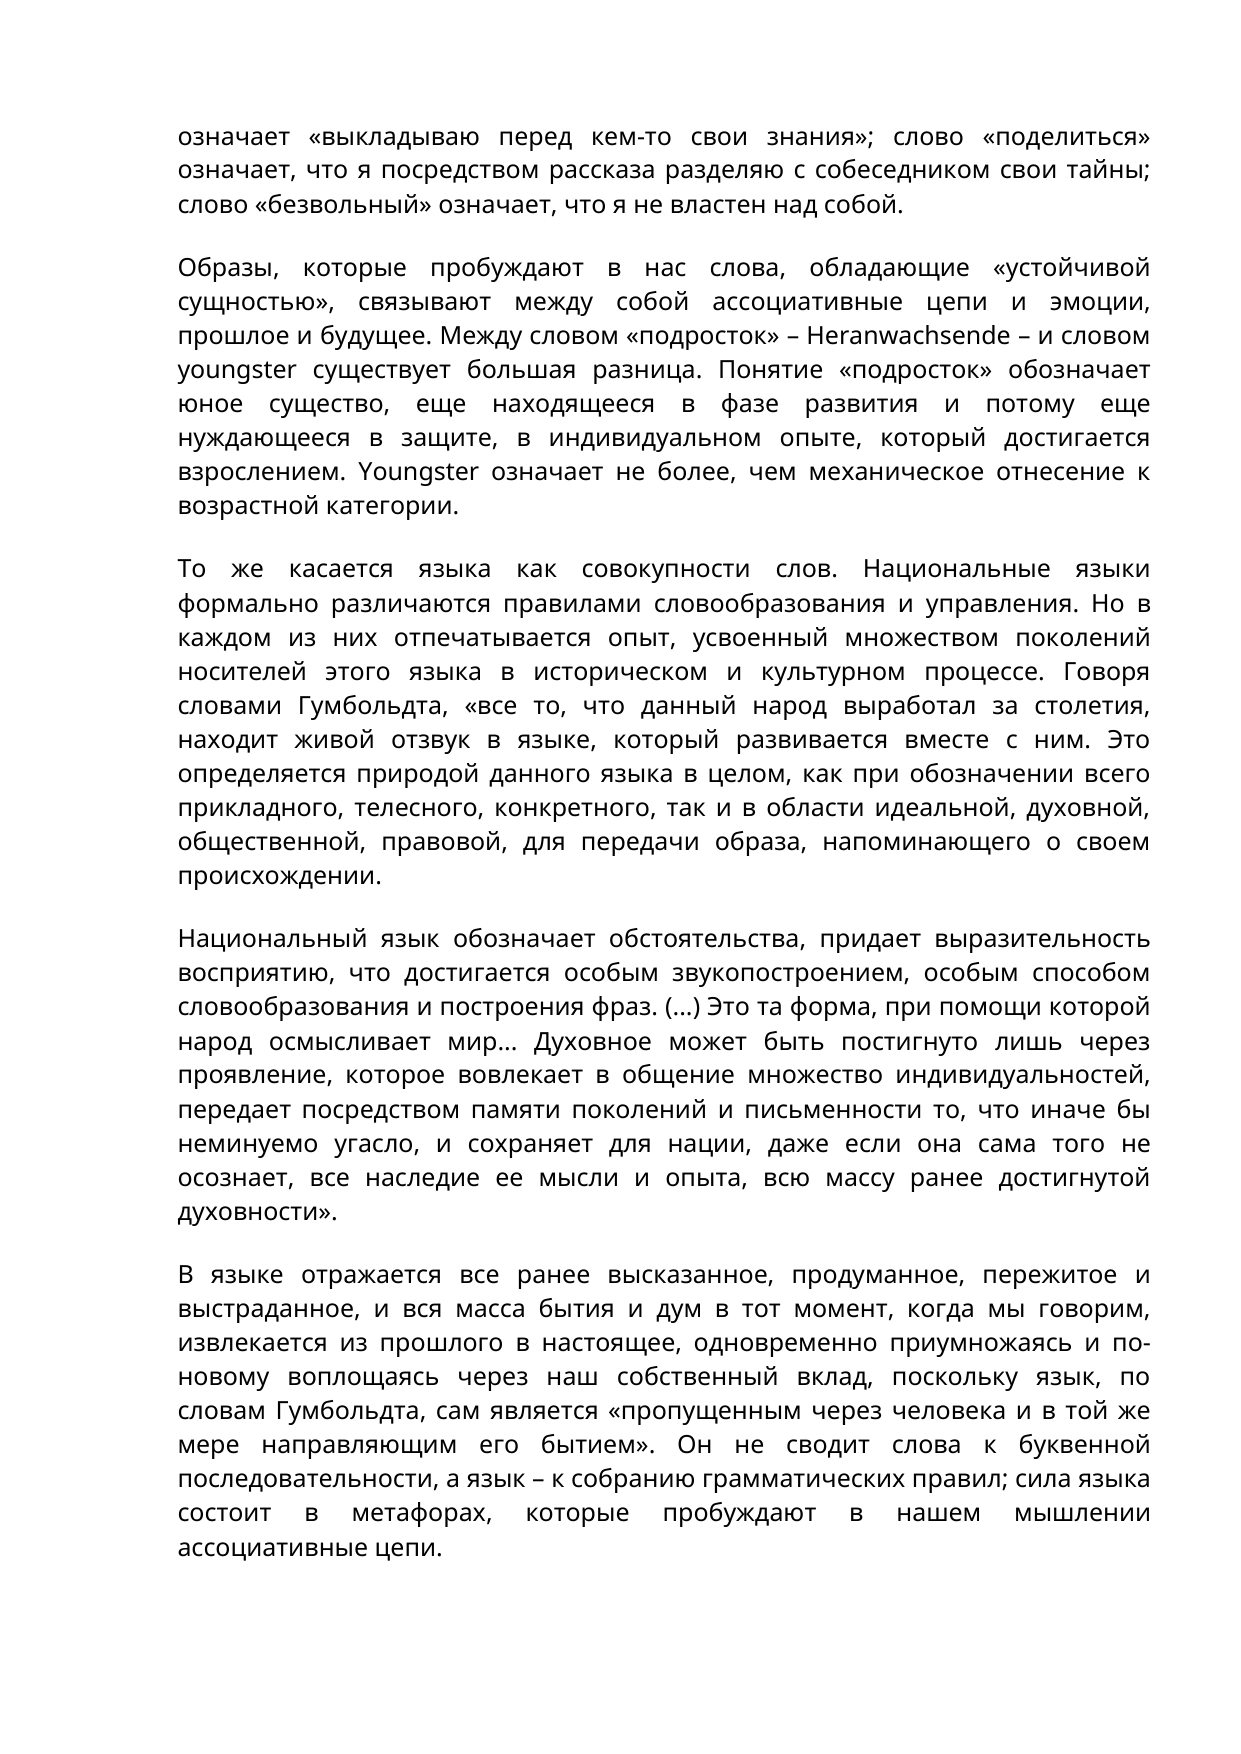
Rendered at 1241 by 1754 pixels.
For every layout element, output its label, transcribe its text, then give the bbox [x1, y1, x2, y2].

text Образы, которые пробуждают в нас слова, обладающие «устойчивой сущностью», связывают между собой ассоциативные цепи и эмоции, прошлое и будущее. Между словом «подросток» – Heranwachsende – и словом youngster существует большая разница. Понятие «подросток» обозначает юное существо, еще находящееся в фазе развития и потому еще нуждающееся в защите, в индивидуальном опыте, который достигается взрослением. Youngster означает не более, чем механическое отнесение к возрастной категории. [177, 249, 1152, 522]
text То же касается языка как совокупности слов. Национальные языки формально различаются правилами словообразования и управления. Но в каждом из них отпечатывается опыт, усвоенный множеством поколений носителей этого языка в историческом и культурном процессе. Говоря словами Гумбольдта, «все то, что данный народ выработал за столетия, находит живой отзвук в языке, который развивается вместе с ним. Это определяется природой данного языка в целом, как при обозначении всего прикладного, телесного, конкретного, так и в области идеальной, духовной, общественной, правовой, для передачи образа, напоминающего о своем происхождении. [177, 551, 1152, 892]
text В языке отражается все ранее высказанное, продуманное, пережитое и выстраданное, и вся масса бытия и дум в тот момент, когда мы говорим, извлекается из прошлого в настоящее, одновременно приумножаясь и по-новому воплощаясь через наш собственный вклад, поскольку язык, по словам Гумбольдта, сам является «пропущенным через человека и в той же мере направляющим его бытием». Он не сводит слова к буквенной последовательности, а язык – к собранию грамматических правил; сила языка состоит в метафорах, которые пробуждают в нашем мышлении ассоциативные цепи. [177, 1257, 1152, 1563]
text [177, 118, 1152, 220]
text Национальный язык обозначает обстоятельства, придает выразительность восприятию, что достигается особым звукопостроением, особым способом словообразования и построения фраз. (...) Это та форма, при помощи которой народ осмысливает мир... Духовное может быть постигнуто лишь через проявление, которое вовлекает в общение множество индивидуальностей, передает посредством памяти поколений и письменности то, что иначе бы неминуемо угасло, и сохраняет для нации, даже если она сама того не осознает, все наследие ее мысли и опыта, всю массу ранее достигнутой духовности». [177, 921, 1152, 1227]
